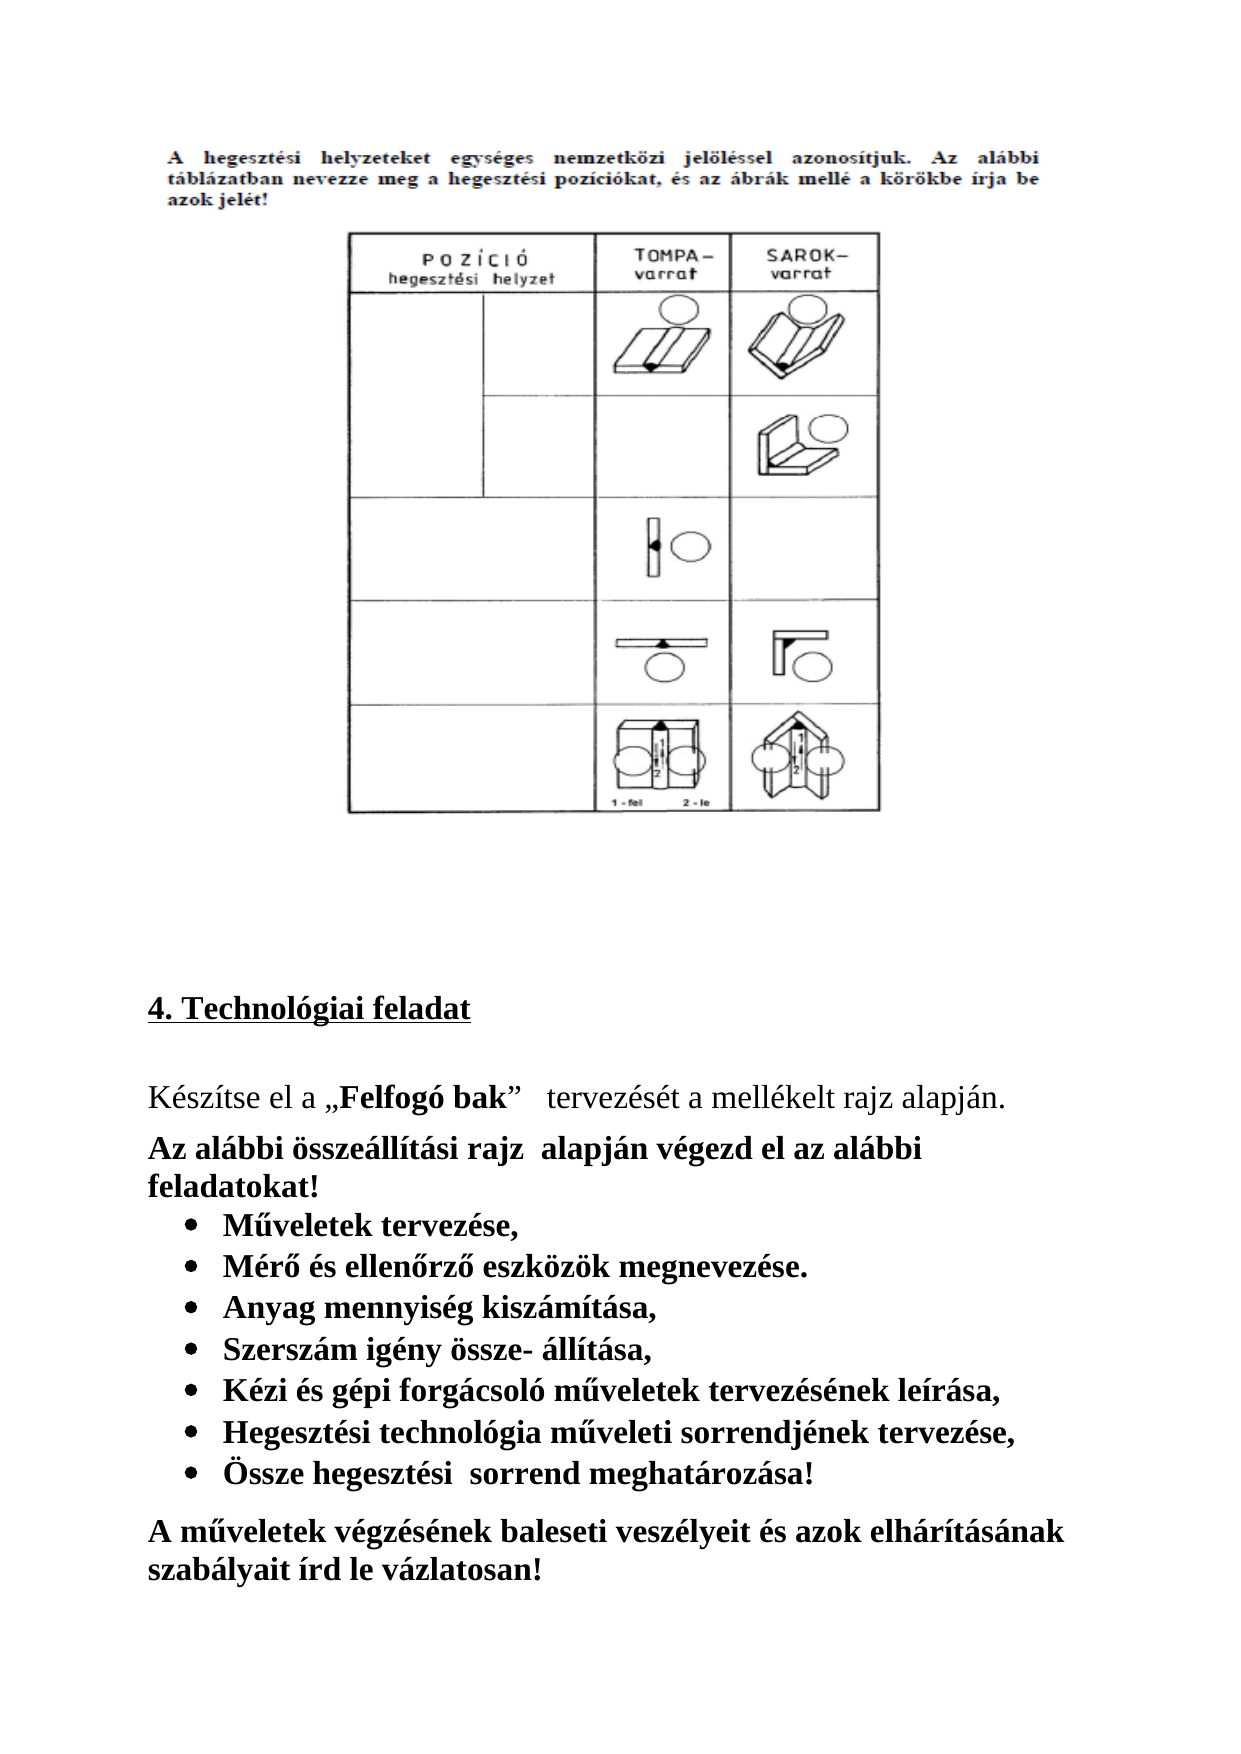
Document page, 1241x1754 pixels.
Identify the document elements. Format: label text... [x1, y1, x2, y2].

text A műveletek végzésének baleseti veszélyeit és azok elhárításának szabályait írd le vázlatosan! [148, 1511, 1093, 1588]
text Készítse el a „Felfogó bak” tervezését a mellékelt rajz alapján. [148, 1078, 1093, 1116]
list Mérő és ellenőrző eszközök megnevezése. [185, 1246, 1093, 1285]
text Az alábbi összeállítási rajz alapján végezd el az alábbi feladatokat! [148, 1128, 1093, 1205]
text 4. Technológiai feladat [148, 988, 1093, 1027]
list Szerszám igény össze- állítása, [185, 1329, 1093, 1367]
list Össze hegesztési sorrend meghatározása! [185, 1453, 1093, 1492]
list Anyag mennyiség kiszámítása, [185, 1288, 1093, 1326]
list Hegesztési technológia műveleti sorrendjének tervezése, [185, 1412, 1093, 1450]
list Műveletek tervezése, [185, 1205, 1093, 1243]
list Kézi és gépi forgácsoló műveletek tervezésének leírása, [185, 1371, 1093, 1409]
